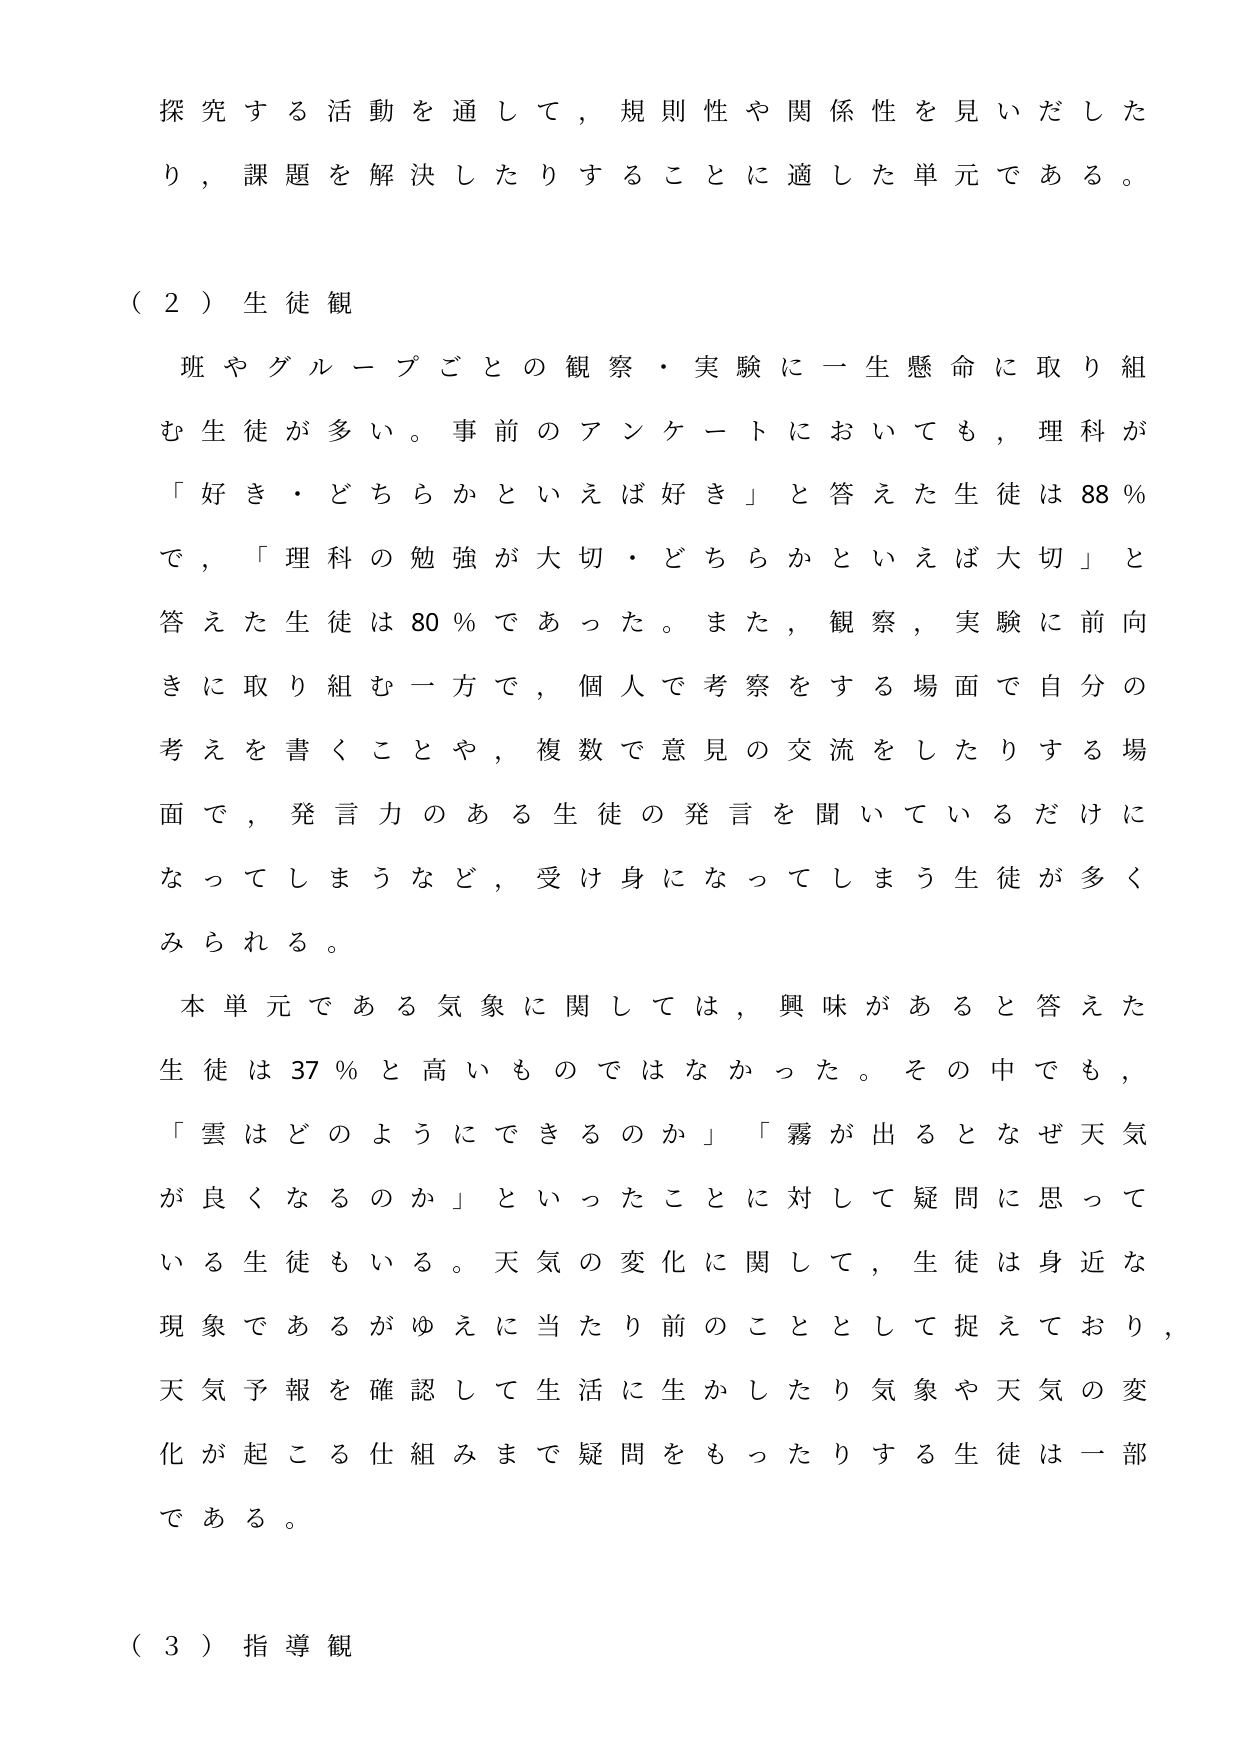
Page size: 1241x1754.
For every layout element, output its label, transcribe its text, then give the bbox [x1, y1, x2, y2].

text 班やグループごとの観察・実験に一生懸命に取り組む生徒が多い。事前のアンケートにおいても，理科が「好き・どちらかといえば好き」と答えた生徒は88％で，「理科の勉強が大切・どちらかといえば大切」と答えた生徒は80％であった。また，観察，実験に前向きに取り組む一方で，個人で考察をする場面で自分の考えを書くことや，複数で意見の交流をしたりする場面で，発言力のある生徒の発言を聞いているだけになってしまうなど，受け身になってしまう生徒が多くみられる。 [149, 333, 1164, 973]
text 本単元である気象に関しては，興味があると答えた生徒は37％と高いものではなかった。その中でも，「雲はどのようにできるのか」「霧が出るとなぜ天気が良くなるのか」といったことに対して疑問に思っている生徒もいる。天気の変化に関して，生徒は身近な現象であるがゆえに当たり前のこととして捉えており，天気予報を確認して生活に生かしたり気象や天気の変化が起こる仕組みまで疑問をもったりする生徒は一部である。 [149, 973, 1164, 1548]
text （２）生徒観 [76, 269, 1164, 333]
text （３）指導観 [76, 1612, 1164, 1676]
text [149, 77, 1164, 205]
